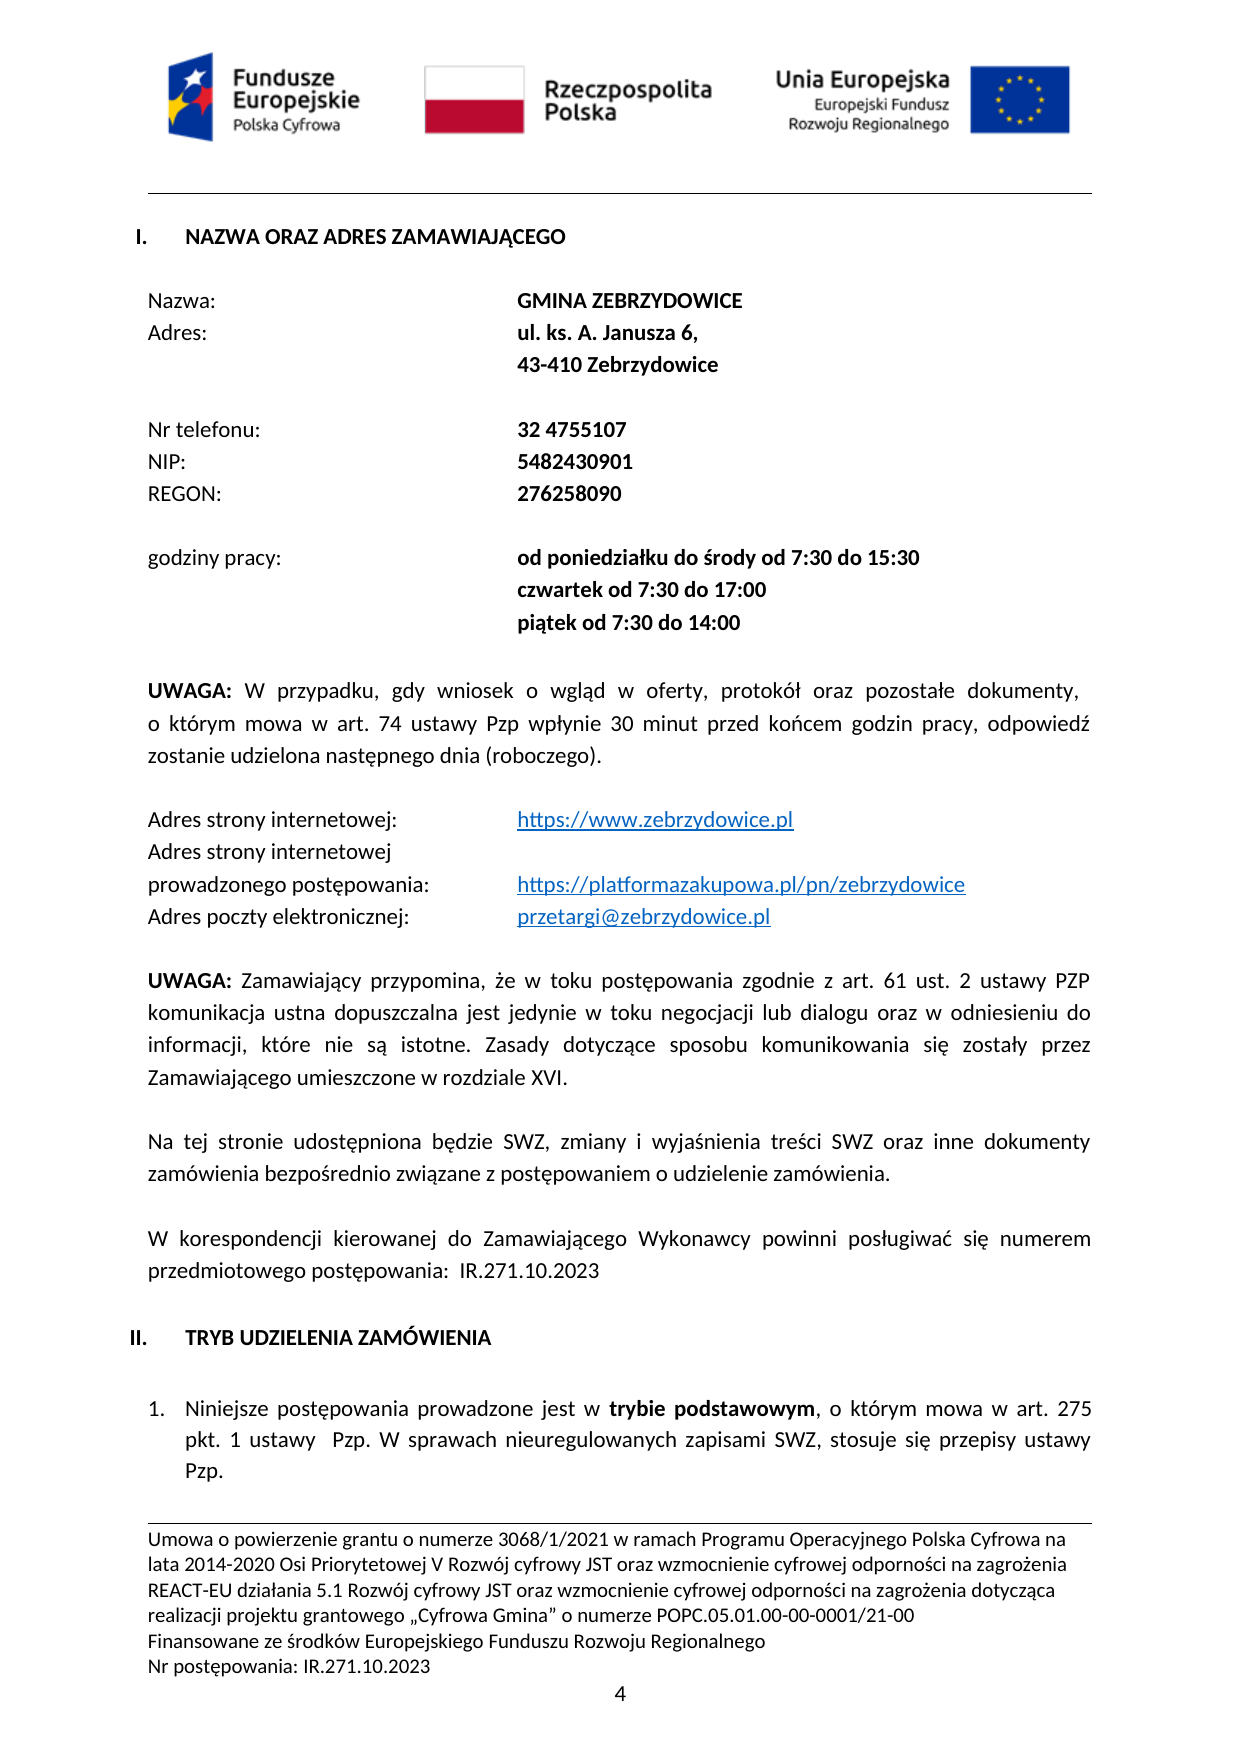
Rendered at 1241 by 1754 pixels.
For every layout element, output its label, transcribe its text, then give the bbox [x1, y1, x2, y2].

text Adres strony internetowej: https://www.zebrzydowice.pl [148, 805, 1092, 833]
text Adres strony internetowej [148, 837, 1092, 866]
text UWAGA: W przypadku, gdy wniosek o wgląd w oferty, protokół oraz pozostałe dokumenty, o którym mowa w art. 74 ustawy Pzp wpłynie 30 minut przed końcem godzin pracy, odpowiedź zostanie udzielona następnego dnia (roboczego). [148, 677, 1092, 709]
text Na tej stronie udostępniona będzie SWZ, zmiany i wyjaśnienia treści SWZ oraz inne dokumenty zamówienia bezpośrednio związane z postępowaniem o udzielenie zamówienia. [148, 1127, 1092, 1187]
text W korespondencji kierowanej do Zamawiającego Wykonawcy powinni posługiwać się numerem przedmiotowego postępowania: IR.271.10.2023 [148, 1224, 1092, 1284]
text czwartek od 7:30 do 17:00 [443, 576, 1092, 604]
text piątek od 7:30 do 14:00 [443, 608, 1092, 636]
text REGON: 276258090 [148, 479, 1092, 507]
picture [147, 29, 1093, 164]
text NIP: 5482430901 [148, 447, 1092, 475]
list Niniejsze postępowania prowadzone jest w trybie podstawowym, o którym mowa w art. 275 pkt. 1 ustawy Pzp. W sprawach nieuregulowanych zapisami SWZ, stosuje się przepisy ustawy Pzp. [148, 1394, 1092, 1485]
subtitle NAZWA ORAZ ADRES ZAMAWIAJĄCEGO [148, 222, 1092, 251]
text UWAGA: Zamawiający przypomina, że w toku postępowania zgodnie z art. 61 ust. 2 ustawy PZP komunikacja ustna dopuszczalna jest jedynie w toku negocjacji lub dialogu oraz w odniesieniu do informacji, które nie są istotne. Zasady dotyczące sposobu komunikowania się zostały przez Zamawiającego umieszczone w rozdziale XVI. [148, 966, 1092, 1091]
text 43-410 Zebrzydowice [443, 350, 1092, 378]
text Nr telefonu: 32 4755107 [148, 415, 1092, 443]
text godziny pracy: od poniedziałku do środy od 7:30 do 15:30 [148, 543, 1092, 571]
text Nazwa: GMINA ZEBRZYDOWICE [148, 286, 1092, 314]
text prowadzonego postępowania: https://platformazakupowa.pl/pn/zebrzydowice [148, 870, 1092, 898]
subtitle TRYB UDZIELENIA ZAMÓWIENIA [148, 1323, 1092, 1352]
text Adres poczty elektronicznej: przetargi@zebrzydowice.pl [148, 902, 1092, 930]
text Adres: ul. ks. A. Janusza 6, [148, 318, 1092, 346]
text UWAGA: W przypadku, gdy wniosek o wgląd w oferty, protokół oraz pozostałe dokumenty, o którym mowa w art. 74 ustawy Pzp wpłynie 30 minut przed końcem godzin pracy, odpowiedź zostanie udzielona następnego dnia (roboczego). [148, 737, 1092, 769]
